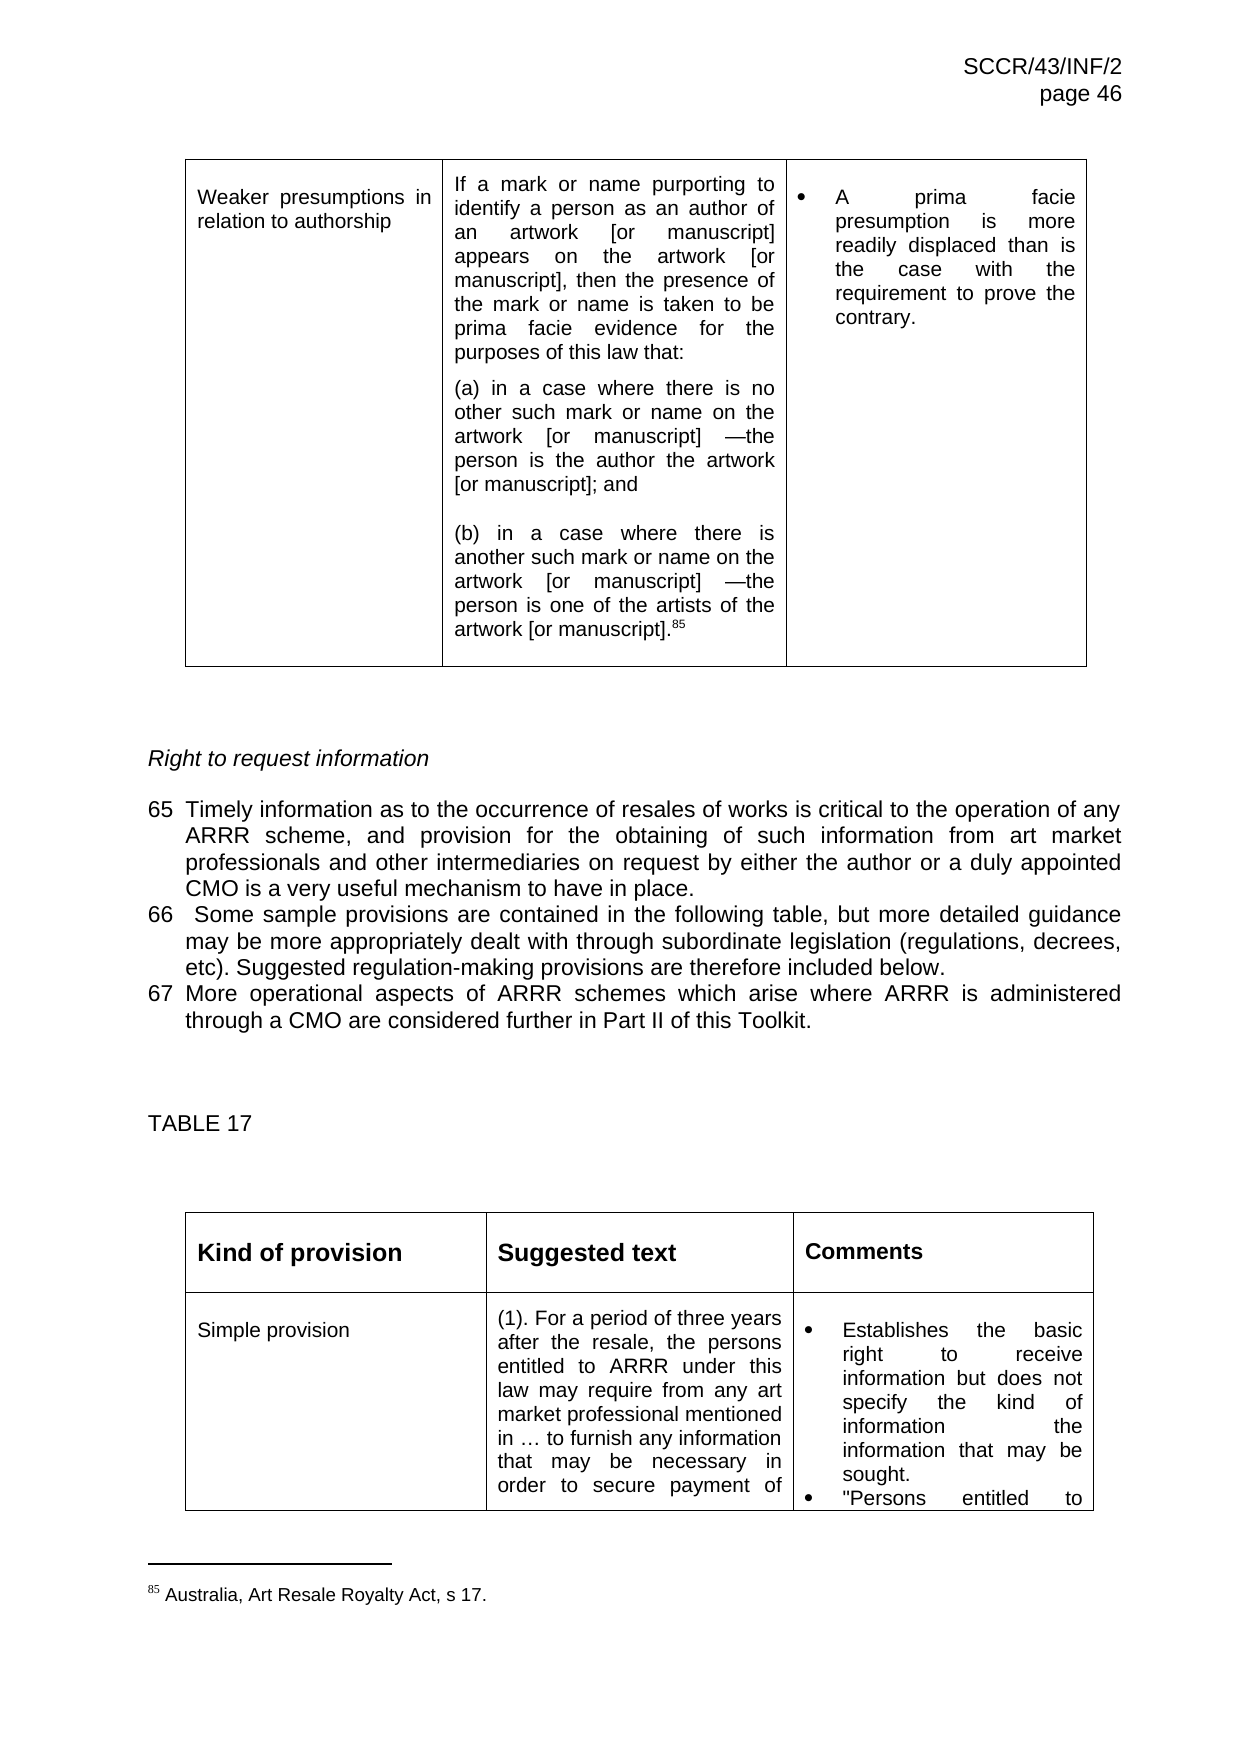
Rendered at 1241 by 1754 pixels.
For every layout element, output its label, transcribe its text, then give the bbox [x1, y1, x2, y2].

table_header Kind of provision [186, 1213, 486, 1292]
table_cell Weaker presumptions in relation to authorship [186, 160, 442, 666]
table_cell Simple provision [186, 1293, 486, 1510]
table_cell If a mark or name purporting to identify a person as an author of an artwork [or manuscript] appears on the artwork [or manuscript], then the presence of the mark or name is taken to be prima facie evidence for the purposes of this law that: (a) in a case where there is no other such mark or name on the artwork [or manuscript] —the person is the author the artwork [or manuscript]; and (b) in a case where there is another such mark or name on the artwork [or manuscript] —the person is one of the artists of the artwork [or manuscript]. [443, 160, 786, 666]
list More operational aspects of ARRR schemes which arise where ARRR is administered through a CMO are considered further in Part II of this Toolkit. [148, 980, 1122, 1033]
table_header Suggested text [487, 1213, 793, 1292]
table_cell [794, 1293, 1093, 1510]
table_cell A prima facie presumption is more readily displaced than is the case with the requirement to prove the contrary. [787, 160, 1086, 666]
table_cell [487, 1293, 793, 1510]
subtitle Right to request information [148, 744, 1122, 771]
list Timely information as to the occurrence of resales of works is critical to the operation of any ARRR scheme, and provision for the obtaining of such information from art market professionals and other intermediaries on request by either the author or a duly appointed CMO is a very useful mechanism to have in place. [148, 796, 1122, 901]
list Some sample provisions are contained in the following table, but more detailed guidance may be more appropriately dealt with through subordinate legislation (regulations, decrees, etc). Suggested regulation-making provisions are therefore included below. [148, 901, 1122, 980]
table_header Comments [794, 1213, 1093, 1292]
subtitle Table 17 [148, 1109, 1122, 1136]
